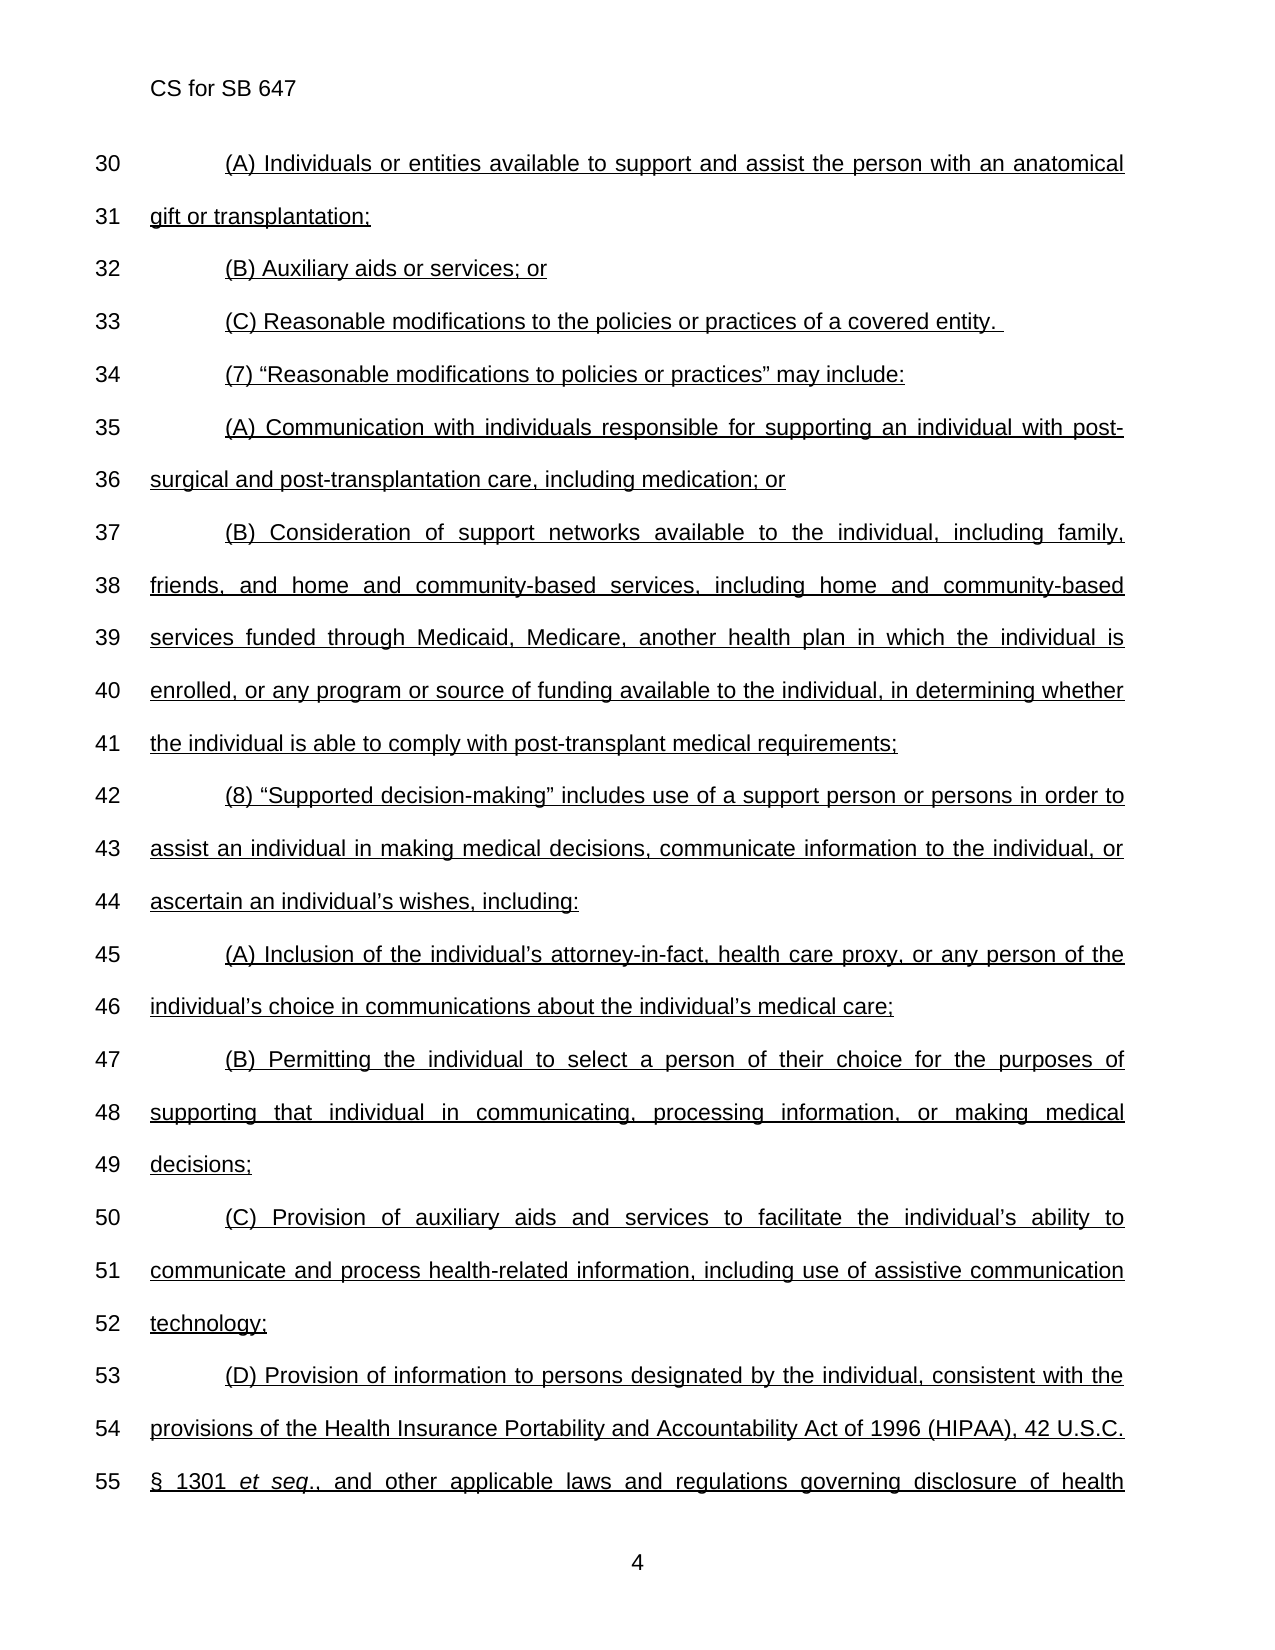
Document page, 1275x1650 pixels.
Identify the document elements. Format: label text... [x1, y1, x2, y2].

text (C) Provision of auxiliary aids and services to facilitate the individual’s ability to communicate and process health-related information, including use of assistive communication technology; [150, 1281, 1125, 1336]
text (B) Auxiliary aids or services; or [150, 255, 1125, 282]
text (7) “Reasonable modifications to policies or practices” may include: [150, 361, 1125, 387]
text (C) Provision of auxiliary aids and services to facilitate the individual’s ability to communicate and process health-related information, including use of assistive communication technology; [150, 1204, 1125, 1280]
text (B) Consideration of support networks available to the individual, including family, friends, and home and community-based services, including home and community-based services funded through Medicaid, Medicare, another health plan in which the individual is enrolled, or any program or source of funding available to the individual, in determining whether the individual is able to comply with post-transplant medical requirements; [150, 519, 1125, 594]
text (A) Communication with individuals responsible for supporting an individual with post-surgical and post-transplantation care, including medication; or [150, 413, 1125, 493]
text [150, 1439, 1125, 1490]
text (B) Consideration of support networks available to the individual, including family, friends, and home and community-based services, including home and community-based services funded through Medicaid, Medicare, another health plan in which the individual is enrolled, or any program or source of funding available to the individual, in determining whether the individual is able to comply with post-transplant medical requirements; [150, 596, 1125, 647]
text (B) Consideration of support networks available to the individual, including family, friends, and home and community-based services, including home and community-based services funded through Medicaid, Medicare, another health plan in which the individual is enrolled, or any program or source of funding available to the individual, in determining whether the individual is able to comply with post-transplant medical requirements; [150, 648, 1125, 700]
text (A) Individuals or entities available to support and assist the person with an anatomical gift or transplantation; [150, 150, 1125, 229]
text (C) Reasonable modifications to the policies or practices of a covered entity. [150, 308, 1125, 334]
text (8) “Supported decision-making” includes use of a support person or persons in order to assist an individual in making medical decisions, communicate information to the individual, or ascertain an individual’s wishes, including: [150, 782, 1125, 914]
text (B) Permitting the individual to select a person of their choice for the purposes of supporting that individual in communicating, processing information, or making medical decisions; [150, 1046, 1125, 1121]
text (B) Consideration of support networks available to the individual, including family, friends, and home and community-based services, including home and community-based services funded through Medicaid, Medicare, another health plan in which the individual is enrolled, or any program or source of funding available to the individual, in determining whether the individual is able to comply with post-transplant medical requirements; [150, 701, 1125, 756]
text (A) Inclusion of the individual’s attorney-in-fact, health care proxy, or any person of the individual’s choice in communications about the individual’s medical care; [150, 941, 1125, 1020]
text (B) Permitting the individual to select a person of their choice for the purposes of supporting that individual in communicating, processing information, or making medical decisions; [150, 1123, 1125, 1178]
